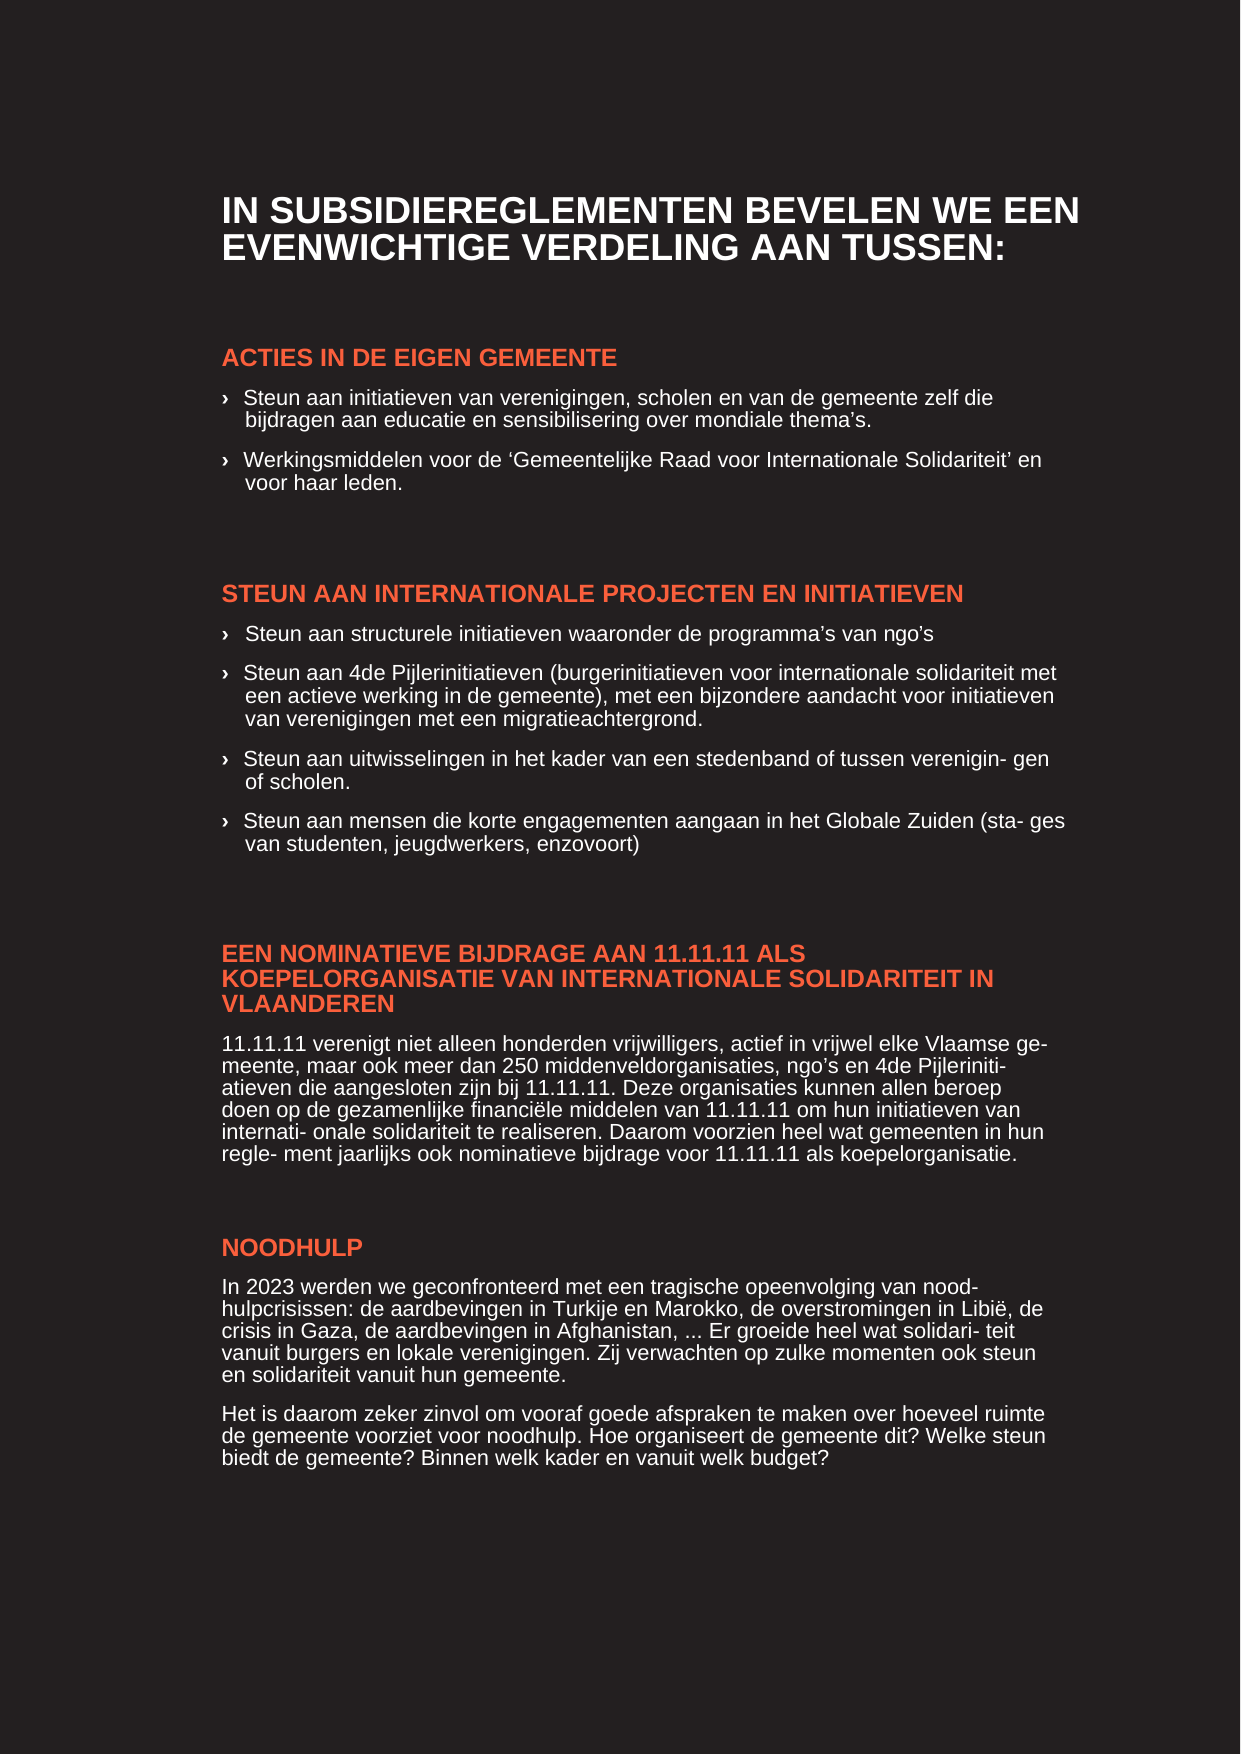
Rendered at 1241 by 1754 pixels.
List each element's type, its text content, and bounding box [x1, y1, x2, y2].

text › Steun aan initiatieven van verenigingen, scholen en van de gemeente zelf die bijdragen aan educatie en sensibilisering over mondiale thema’s. [221, 387, 1015, 432]
text Het is daarom zeker zinvol om vooraf goede afspraken te maken over hoeveel ruimte de gemeente voorziet voor noodhulp. Hoe organiseert de gemeente dit? Welke steun biedt de gemeente? Binnen welk kader en vanuit welk budget? [221, 1404, 1055, 1470]
text IN SUBSIDIEREGLEMENTEN BEVELEN WE EEN EVENWICHTIGE VERDELING AAN TUSSEN: [221, 193, 1207, 268]
text › Steun aan uitwisselingen in het kader van een stedenband of tussen verenigin- gen of scholen. [221, 748, 1066, 794]
subtitle ACTIES IN DE EIGEN GEMEENTE [221, 343, 1207, 371]
text › Steun aan mensen die korte engagementen aangaan in het Globale Zuiden (sta- ges van studenten, jeugdwerkers, enzovoort) [221, 811, 1066, 857]
text › Steun aan structurele initiatieven waaronder de programma’s van ngo’s [221, 621, 1207, 646]
subtitle STEUN AAN INTERNATIONALE PROJECTEN EN INITIATIEVEN [221, 578, 1207, 607]
text 11.11.11 verenigt niet alleen honderden vrijwilligers, actief in vrijwel elke Vlaamse ge- meente, maar ook meer dan 250 middenveldorganisaties, ngo’s en 4de Pijleriniti- atieven die aangesloten zijn bij 11.11.11. Deze organisaties kunnen allen beroep doen op de gezamenlijke financiële middelen van 11.11.11 om hun initiatieven van internati- onale solidariteit te realiseren. Daarom voorzien heel wat gemeenten in hun regle- ment jaarlijks ook nominatieve bijdrage voor 11.11.11 als koepelorganisatie. [221, 1034, 1055, 1166]
subtitle EEN NOMINATIEVE BIJDRAGE AAN 11.11.11 ALS KOEPELORGANISATIE VAN INTERNATIONALE SOLIDARITEIT IN VLAANDEREN [221, 943, 1015, 1018]
subtitle NOODHULP [221, 1233, 1207, 1262]
text › Steun aan 4de Pijlerinitiatieven (burgerinitiatieven voor internationale solidariteit met een actieve werking in de gemeente), met een bijzondere aandacht voor initiatieven van verenigingen met een migratieachtergrond. [221, 662, 1066, 731]
text › Werkingsmiddelen voor de ‘Gemeentelijke Raad voor Internationale Solidariteit’ en voor haar leden. [221, 449, 1055, 495]
text In 2023 werden we geconfronteerd met een tragische opeenvolging van nood- hulpcrisissen: de aardbevingen in Turkije en Marokko, de overstromingen in Libië, de crisis in Gaza, de aardbevingen in Afghanistan, ... Er groeide heel wat solidari- teit vanuit burgers en lokale verenigingen. Zij verwachten op zulke momenten ook steun en solidariteit vanuit hun gemeente. [221, 1277, 1055, 1387]
